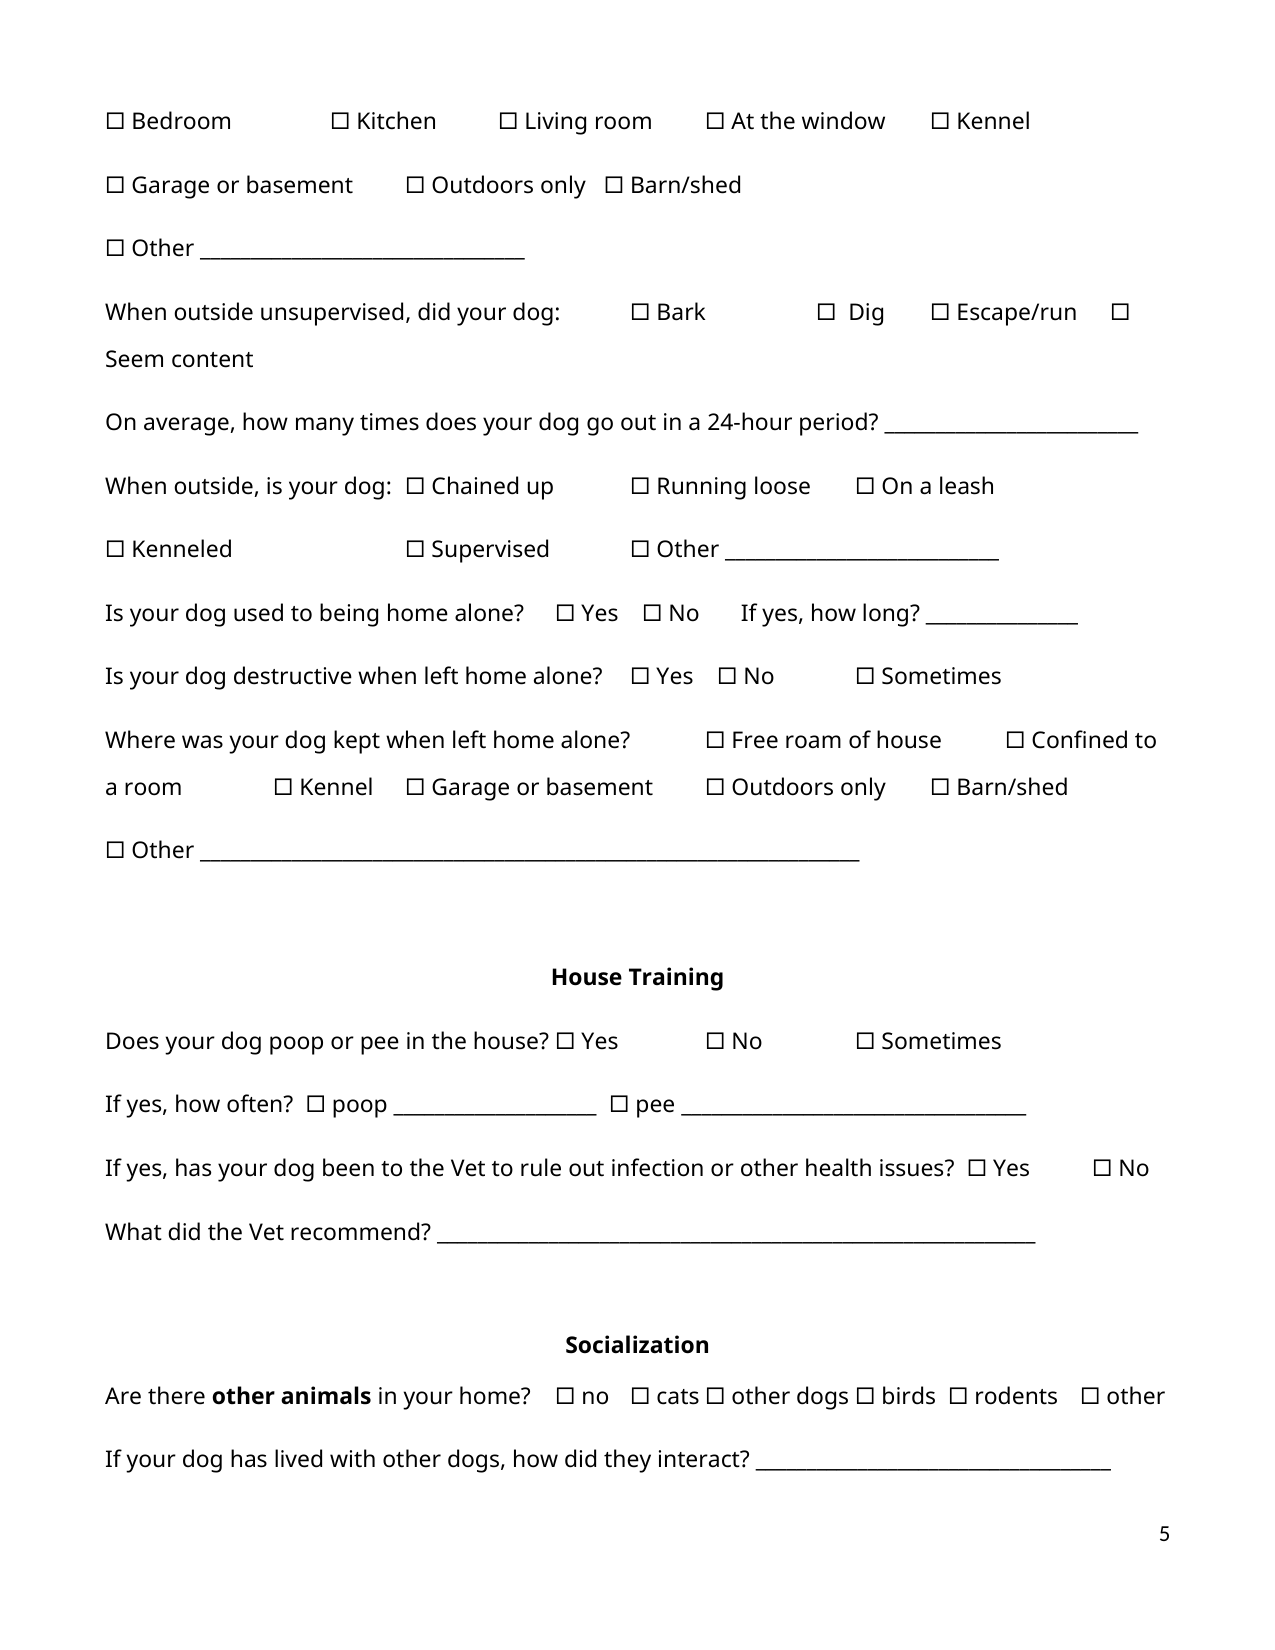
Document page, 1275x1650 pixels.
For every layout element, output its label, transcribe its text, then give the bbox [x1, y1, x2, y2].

text When outside unsupervised, did your dog: Bark Dig Escape/run Seem content [105, 296, 1170, 374]
text If your dog has lived with other dogs, how did they interact? ___________________________________ [105, 1443, 1170, 1474]
text Other ________________________________ [105, 232, 1170, 263]
text Is your dog destructive when left home alone? Yes No Sometimes [105, 660, 1170, 691]
text Does your dog poop or pee in the house? Yes No Sometimes [105, 1025, 1170, 1056]
text Are there other animals in your home? no cats other dogs birds rodents other [105, 1380, 1170, 1411]
text Where was your dog kept when left home alone? Free roam of house Confined to a room Kennel Garage or basement Outdoors only Barn/shed [105, 724, 1170, 802]
text If yes, has your dog been to the Vet to rule out infection or other health issues? Yes No [105, 1152, 1170, 1183]
text On average, how many times does your dog go out in a 24-hour period? _________________________ [105, 406, 1170, 437]
text Socialization [105, 1329, 1170, 1361]
text Kenneled Supervised Other ___________________________ [105, 533, 1170, 564]
text House Training [105, 961, 1170, 992]
text If yes, how often? poop ____________________ pee __________________________________ [105, 1088, 1170, 1119]
text Garage or basement Outdoors only Barn/shed [105, 168, 1170, 200]
text Bedroom Kitchen Living room At the window Kennel [105, 105, 1170, 136]
text What did the Vet recommend? ___________________________________________________________ [105, 1215, 1170, 1247]
text Other _________________________________________________________________ [105, 834, 1170, 865]
text When outside, is your dog: Chained up Running loose On a leash [105, 469, 1170, 501]
text Is your dog used to being home alone? Yes No If yes, how long? _______________ [105, 597, 1170, 628]
